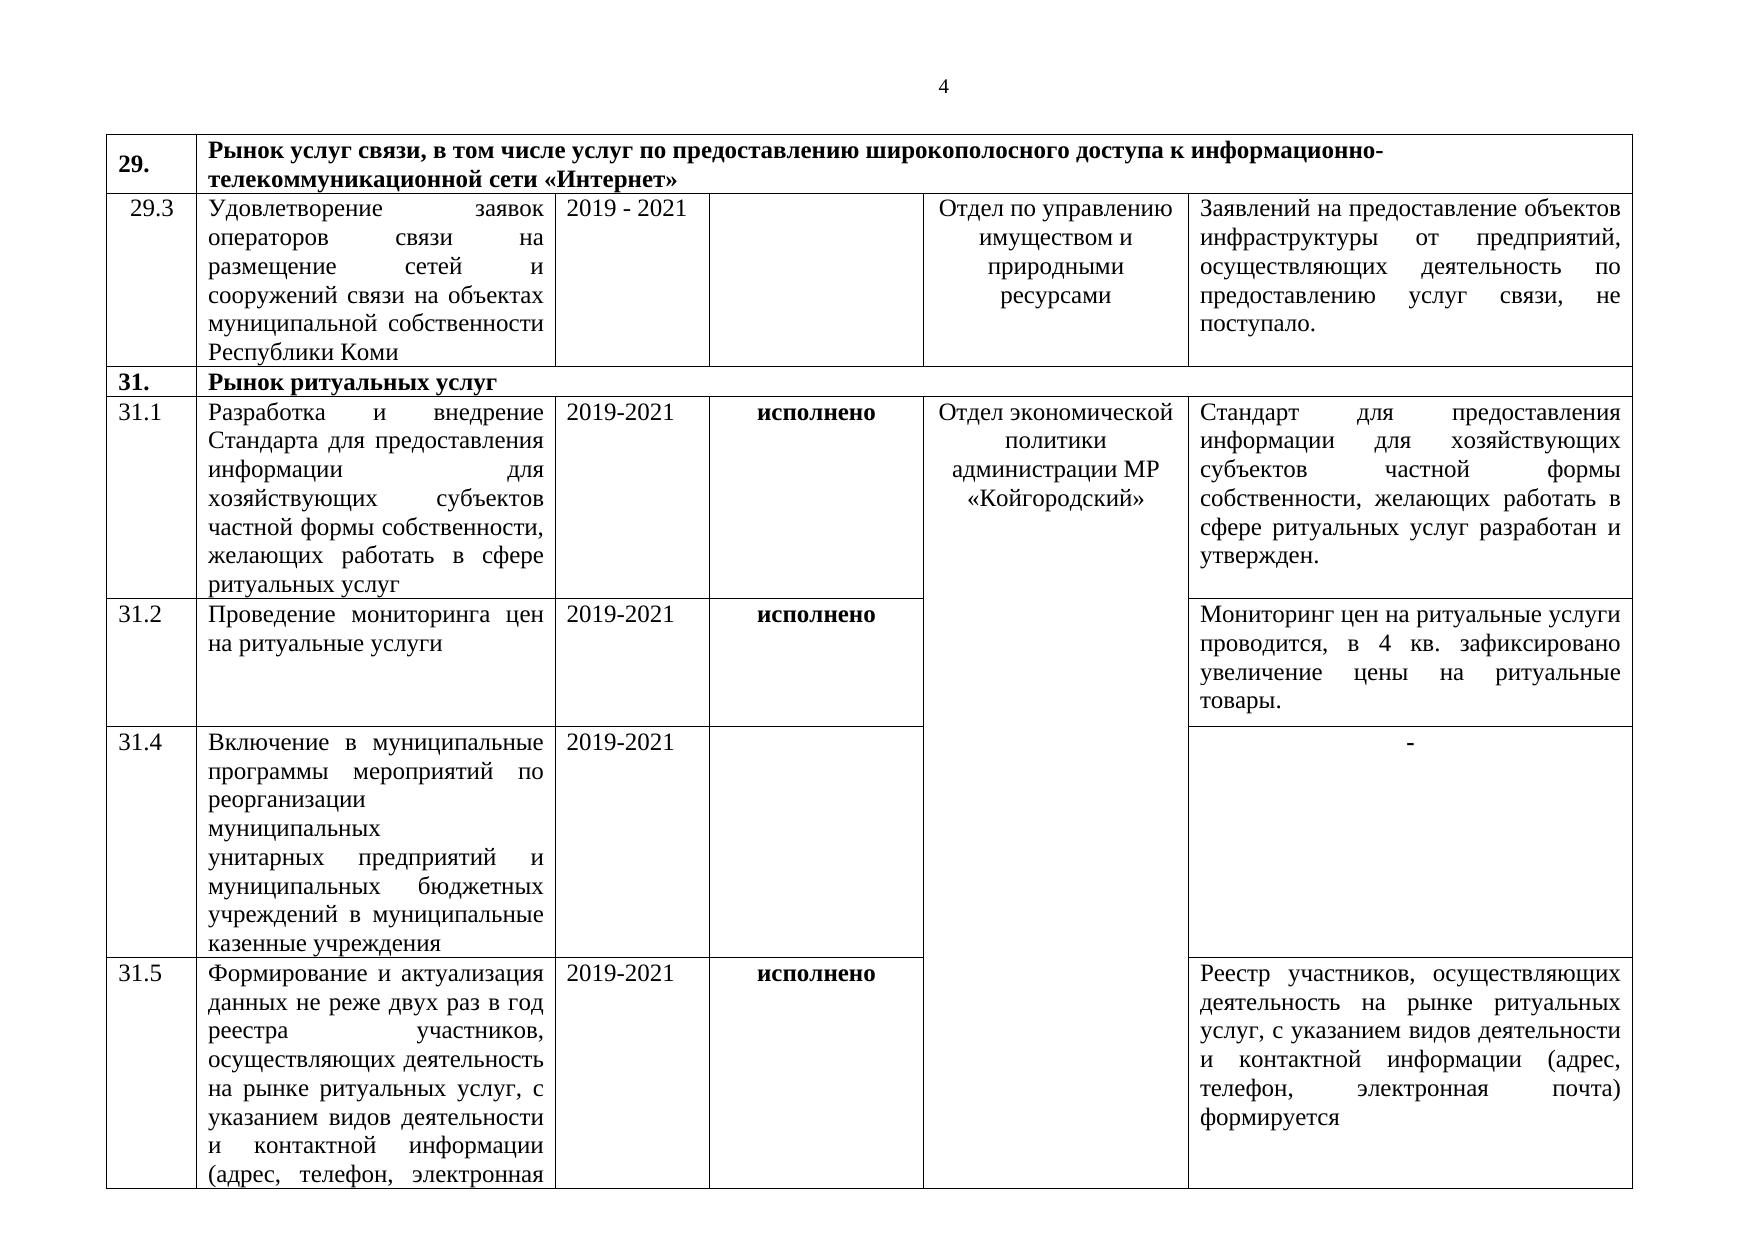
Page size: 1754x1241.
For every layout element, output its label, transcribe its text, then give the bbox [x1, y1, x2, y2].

table_cell Рынок услуг связи, в том числе услуг по предоставлению широкополосного доступа к информационно-телекоммуникационной сети «Интернет» [197, 135, 1632, 192]
table_cell 2019-2021 [556, 958, 709, 1188]
table_cell Проведение мониторинга цен на ритуальные услуги [197, 599, 555, 726]
table_cell Рынок ритуальных услуг [197, 367, 1632, 396]
table_cell 2019-2021 [556, 397, 709, 598]
table_cell - [1189, 727, 1632, 957]
table_cell [710, 194, 923, 366]
table_cell Заявлений на предоставление объектов инфраструктуры от предприятий, осуществляющих деятельность по предоставлению услуг связи, не поступало. [1189, 194, 1632, 366]
table_cell 31.5 [107, 958, 196, 1188]
table_cell 2019 - 2021 [556, 194, 709, 366]
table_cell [1189, 958, 1632, 1188]
table_cell Отдел экономической политики администрации МР «Койгородский» [924, 397, 1188, 1188]
table_cell 2019-2021 [556, 727, 709, 957]
table_cell исполнено [710, 397, 923, 598]
table_cell 31. [107, 367, 196, 396]
table_cell 29.3 [107, 194, 196, 366]
table_cell 2019-2021 [556, 599, 709, 726]
table_cell 29. [107, 135, 196, 192]
table_cell исполнено [710, 599, 923, 726]
table_cell Включение в муниципальные программы мероприятий по реорганизации муниципальных унитарных предприятий и муниципальных бюджетных учреждений в муниципальные казенные учреждения [197, 727, 555, 957]
table_cell Разработка и внедрение Стандарта для предоставления информации для хозяйствующих субъектов частной формы собственности, желающих работать в сфере ритуальных услуг [197, 397, 555, 598]
table_cell 31.2 [107, 599, 196, 726]
table_cell Мониторинг цен на ритуальные услуги проводится, в 4 кв. зафиксировано увеличение цены на ритуальные товары. [1189, 599, 1632, 726]
table_cell 31.4 [107, 727, 196, 957]
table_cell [924, 194, 1188, 366]
table_cell [710, 727, 923, 957]
table_cell Стандарт для предоставления информации для хозяйствующих субъектов частной формы собственности, желающих работать в сфере ритуальных услуг разработан и утвержден. [1189, 397, 1632, 598]
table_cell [197, 958, 555, 1188]
table_cell Удовлетворение заявок операторов связи на размещение сетей и сооружений связи на объектах муниципальной собственности Республики Коми [197, 194, 555, 366]
table_cell исполнено [710, 958, 923, 1188]
table_cell 31.1 [107, 397, 196, 598]
